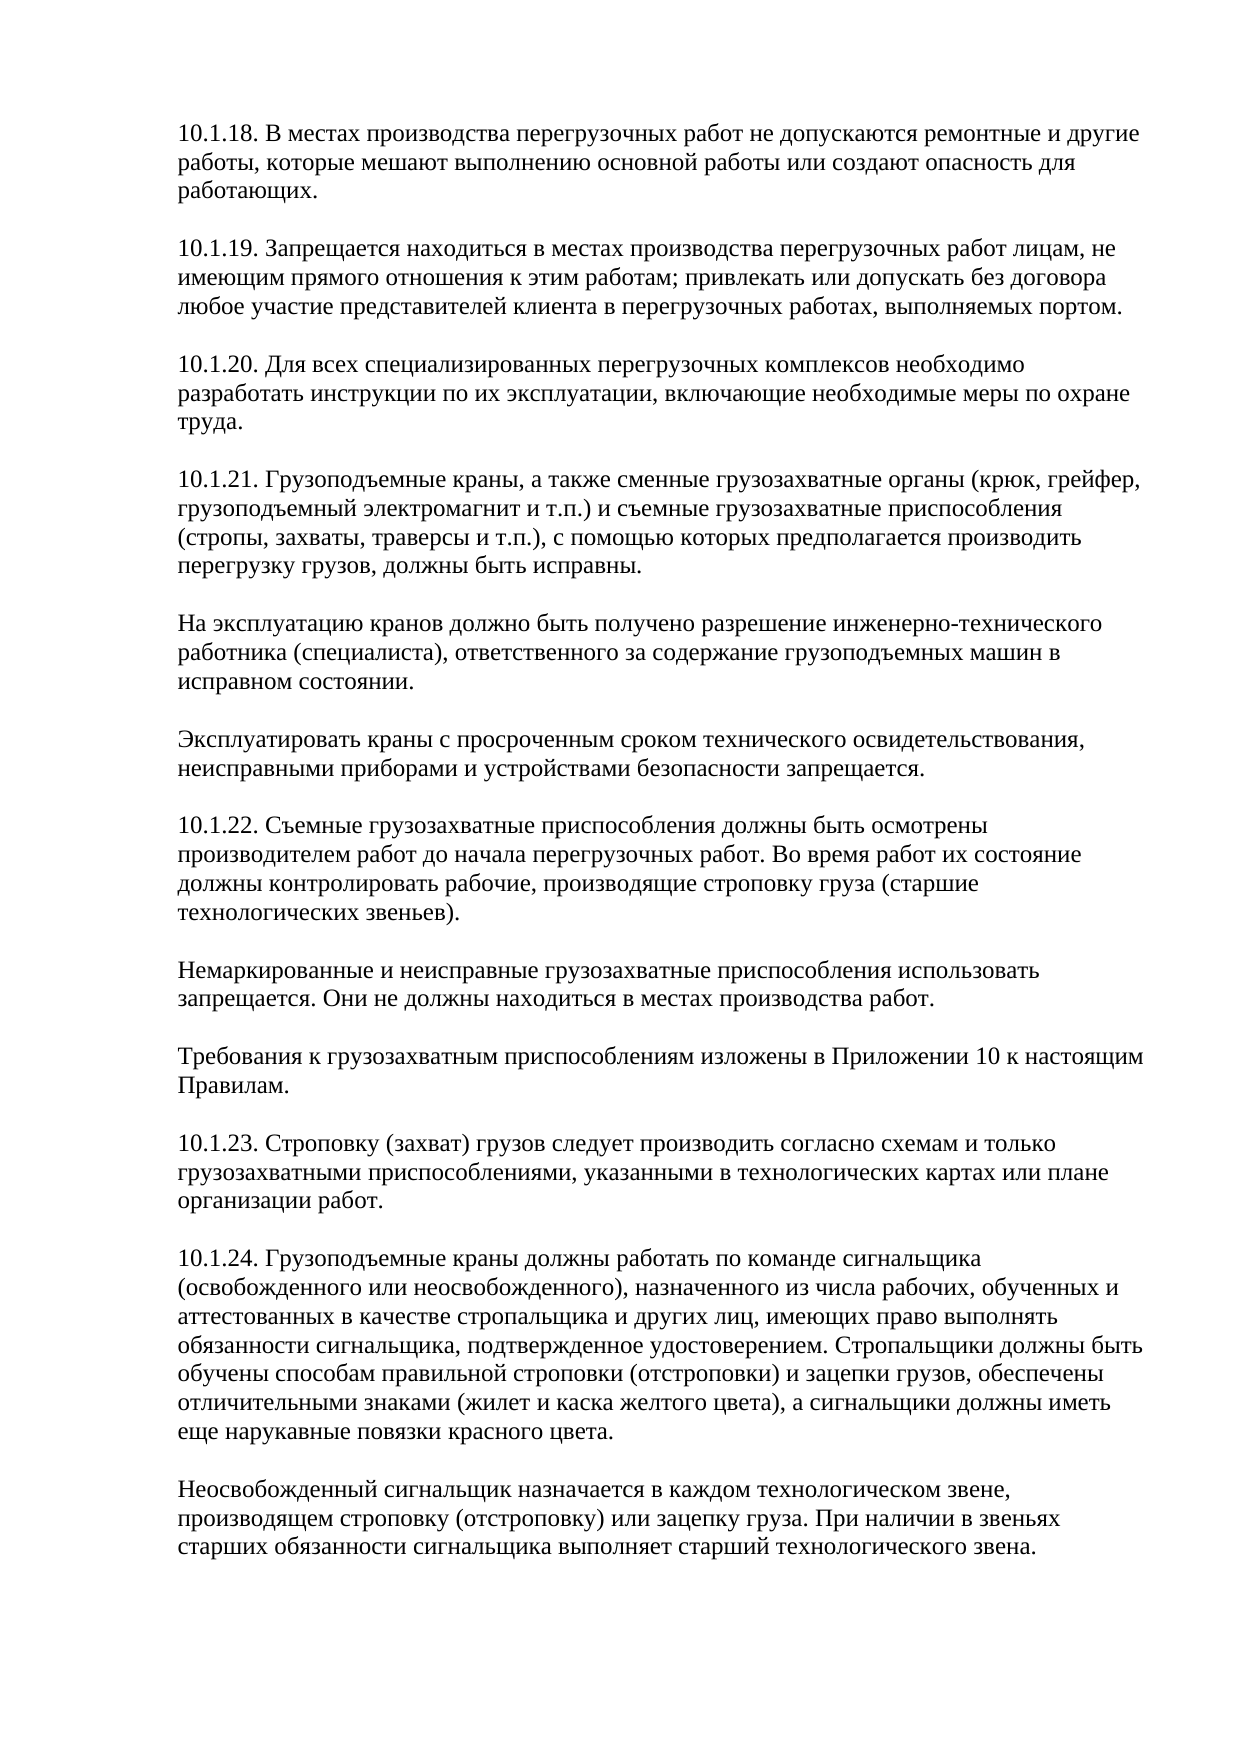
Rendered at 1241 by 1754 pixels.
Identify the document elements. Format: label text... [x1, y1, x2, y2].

text 10.1.24. Грузоподъемные краны должны работать по команде сигнальщика (освобожденного или неосвобожденного), назначенного из числа рабочих, обученных и аттестованных в качестве стропальщика и других лиц, имеющих право выполнять обязанности сигнальщика, подтвержденное удостоверением. Стропальщики должны быть обучены способам правильной строповки (отстроповки) и зацепки грузов, обеспечены отличительными знаками (жилет и каска желтого цвета), а сигнальщики должны иметь еще нарукавные повязки красного цвета. [177, 1243, 1152, 1445]
text Неосвобожденный сигнальщик назначается в каждом технологическом звене, производящем строповку (отстроповку) или зацепку груза. При наличии в звеньях старших обязанности сигнальщика выполняет старший технологического звена. [177, 1474, 1152, 1560]
text На эксплуатацию кранов должно быть получено разрешение инженерно-технического работника (специалиста), ответственного за содержание грузоподъемных машин в исправном состоянии. [177, 608, 1152, 695]
text 10.1.20. Для всех специализированных перегрузочных комплексов необходимо разработать инструкции по их эксплуатации, включающие необходимые меры по охране труда. [177, 349, 1152, 435]
text 10.1.19. Запрещается находиться в местах производства перегрузочных работ лицам, не имеющим прямого отношения к этим работам; привлекать или допускать без договора любое участие представителей клиента в перегрузочных работах, выполняемых портом. [177, 233, 1152, 320]
text 10.1.23. Строповку (захват) грузов следует производить согласно схемам и только грузозахватными приспособлениями, указанными в технологических картах или плане организации работ. [177, 1128, 1152, 1214]
text Требования к грузозахватным приспособлениям изложены в Приложении 10 к настоящим Правилам. [177, 1041, 1152, 1099]
text Немаркированные и неисправные грузозахватные приспособления использовать запрещается. Они не должны находиться в местах производства работ. [177, 955, 1152, 1012]
text Эксплуатировать краны с просроченным сроком технического освидетельствования, неисправными приборами и устройствами безопасности запрещается. [177, 724, 1152, 781]
text 10.1.18. В местах производства перегрузочных работ не допускаются ремонтные и другие работы, которые мешают выполнению основной работы или создают опасность для работающих. [177, 118, 1152, 204]
text 10.1.21. Грузоподъемные краны, а также сменные грузозахватные органы (крюк, грейфер, грузоподъемный электромагнит и т.п.) и съемные грузозахватные приспособления (стропы, захваты, траверсы и т.п.), с помощью которых предполагается производить перегрузку грузов, должны быть исправны. [177, 464, 1152, 579]
text 10.1.22. Съемные грузозахватные приспособления должны быть осмотрены производителем работ до начала перегрузочных работ. Во время работ их состояние должны контролировать рабочие, производящие строповку груза (старшие технологических звеньев). [177, 811, 1152, 926]
